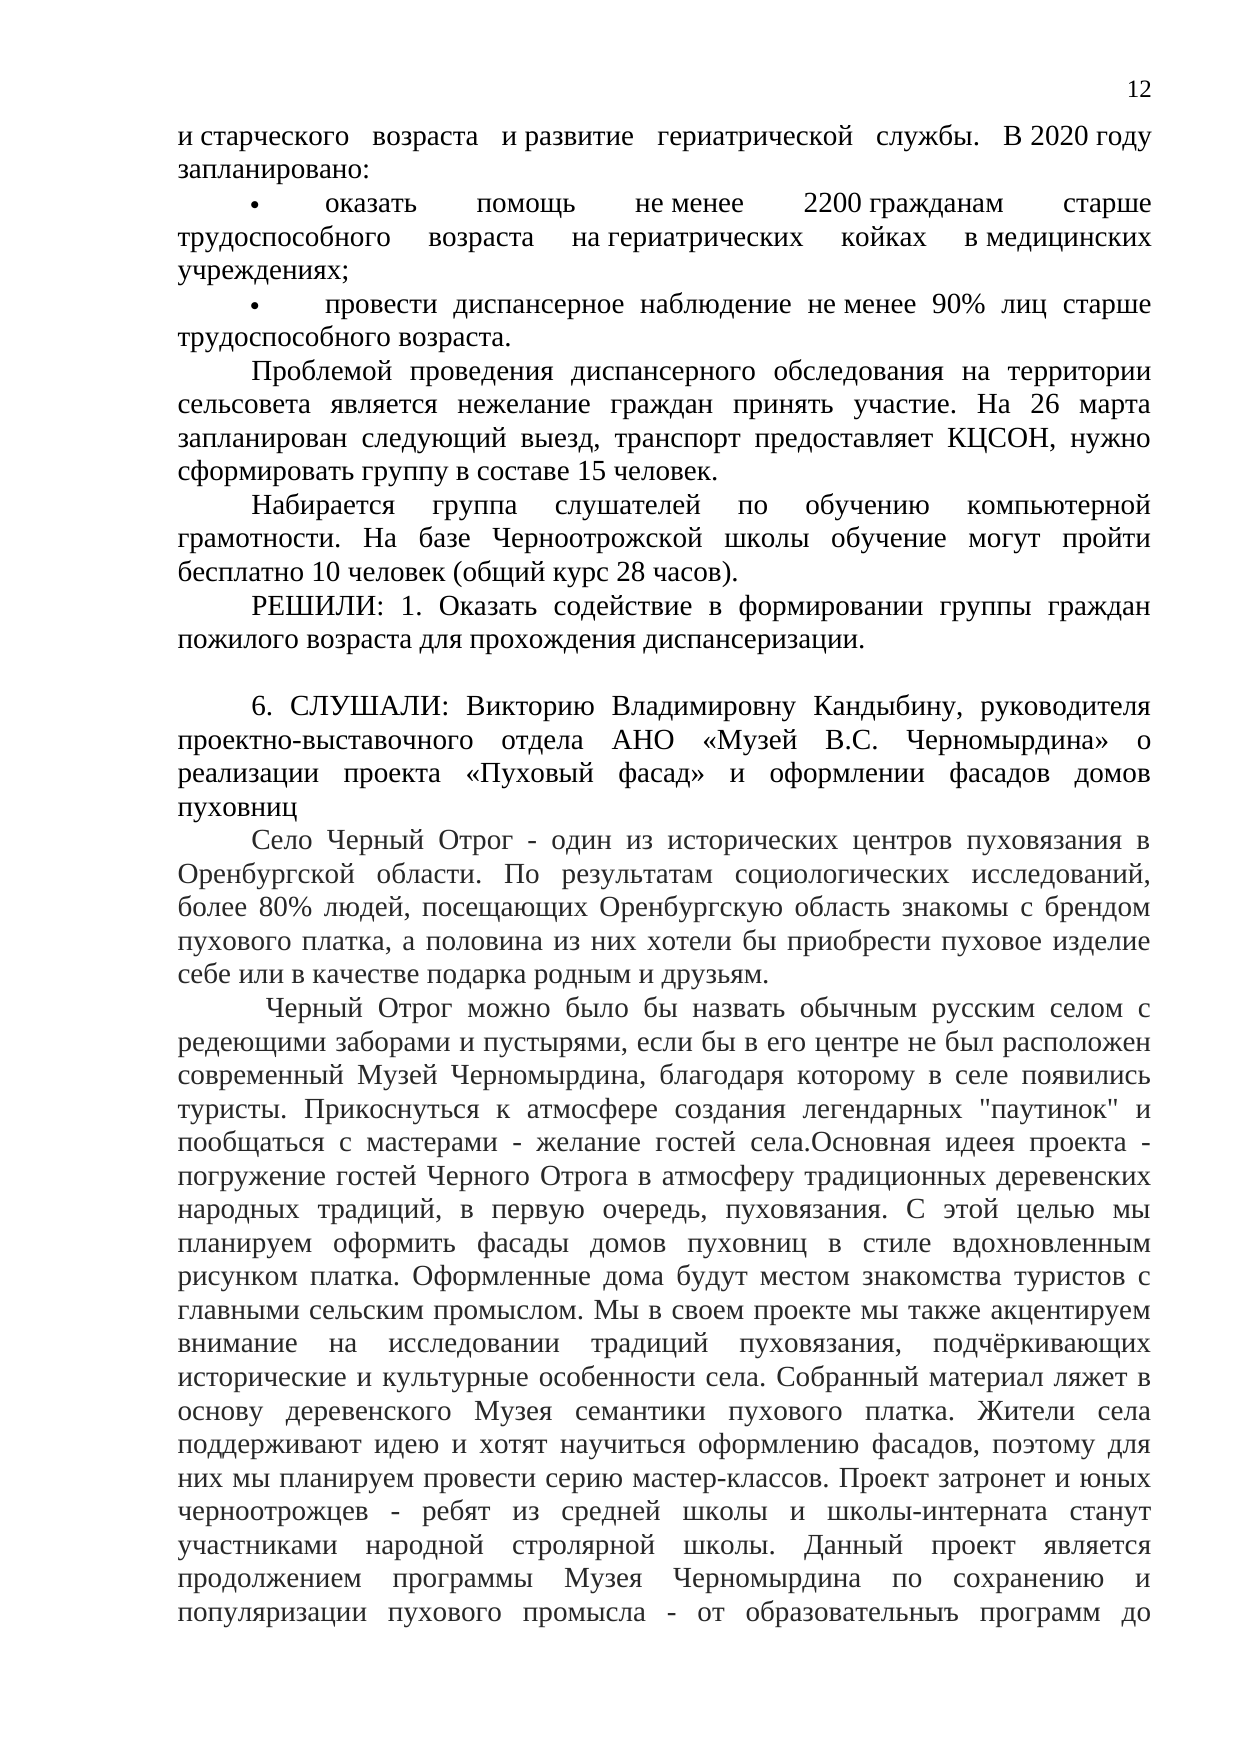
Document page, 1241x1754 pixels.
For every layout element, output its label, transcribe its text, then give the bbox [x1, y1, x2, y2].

list оказать помощь не менее 2200 гражданам старше трудоспособного возраста на гериатрических койках в медицинских учреждениях; [177, 185, 1152, 286]
text Набирается группа слушателей по обучению компьютерной грамотности. На базе Черноотрожской школы обучение могут пройти бесплатно 10 человек (общий курс 28 часов). [177, 487, 1152, 588]
text РЕШИЛИ: 1. Оказать содействие в формировании группы граждан пожилого возраста для прохождения диспансеризации. [177, 588, 1152, 655]
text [177, 990, 1152, 1627]
list провести диспансерное наблюдение не менее 90% лиц старше трудоспособного возраста. [177, 286, 1152, 353]
text 6. СЛУШАЛИ: Викторию Владимировну Кандыбину, руководителя проектно-выставочного отдела АНО «Музей В.С. Черномырдина» о реализации проекта «Пуховый фасад» и оформлении фасадов домов пуховниц [177, 688, 1152, 822]
text Проблемой проведения диспансерного обследования на территории сельсовета является нежелание граждан принять участие. На 26 марта запланирован следующий выезд, транспорт предоставляет КЦСОН, нужно сформировать группу в составе 15 человек. [177, 353, 1152, 487]
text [177, 118, 1152, 185]
text Село Черный Отрог - один из исторических центров пуховязания в Оренбургской области. По результатам социологических исследований, более 80% людей, посещающих Оренбургскую область знакомы с брендом пухового платка, а половина из них хотели бы приобрести пуховое изделие себе или в качестве подарка родным и друзьям. [177, 822, 1152, 990]
